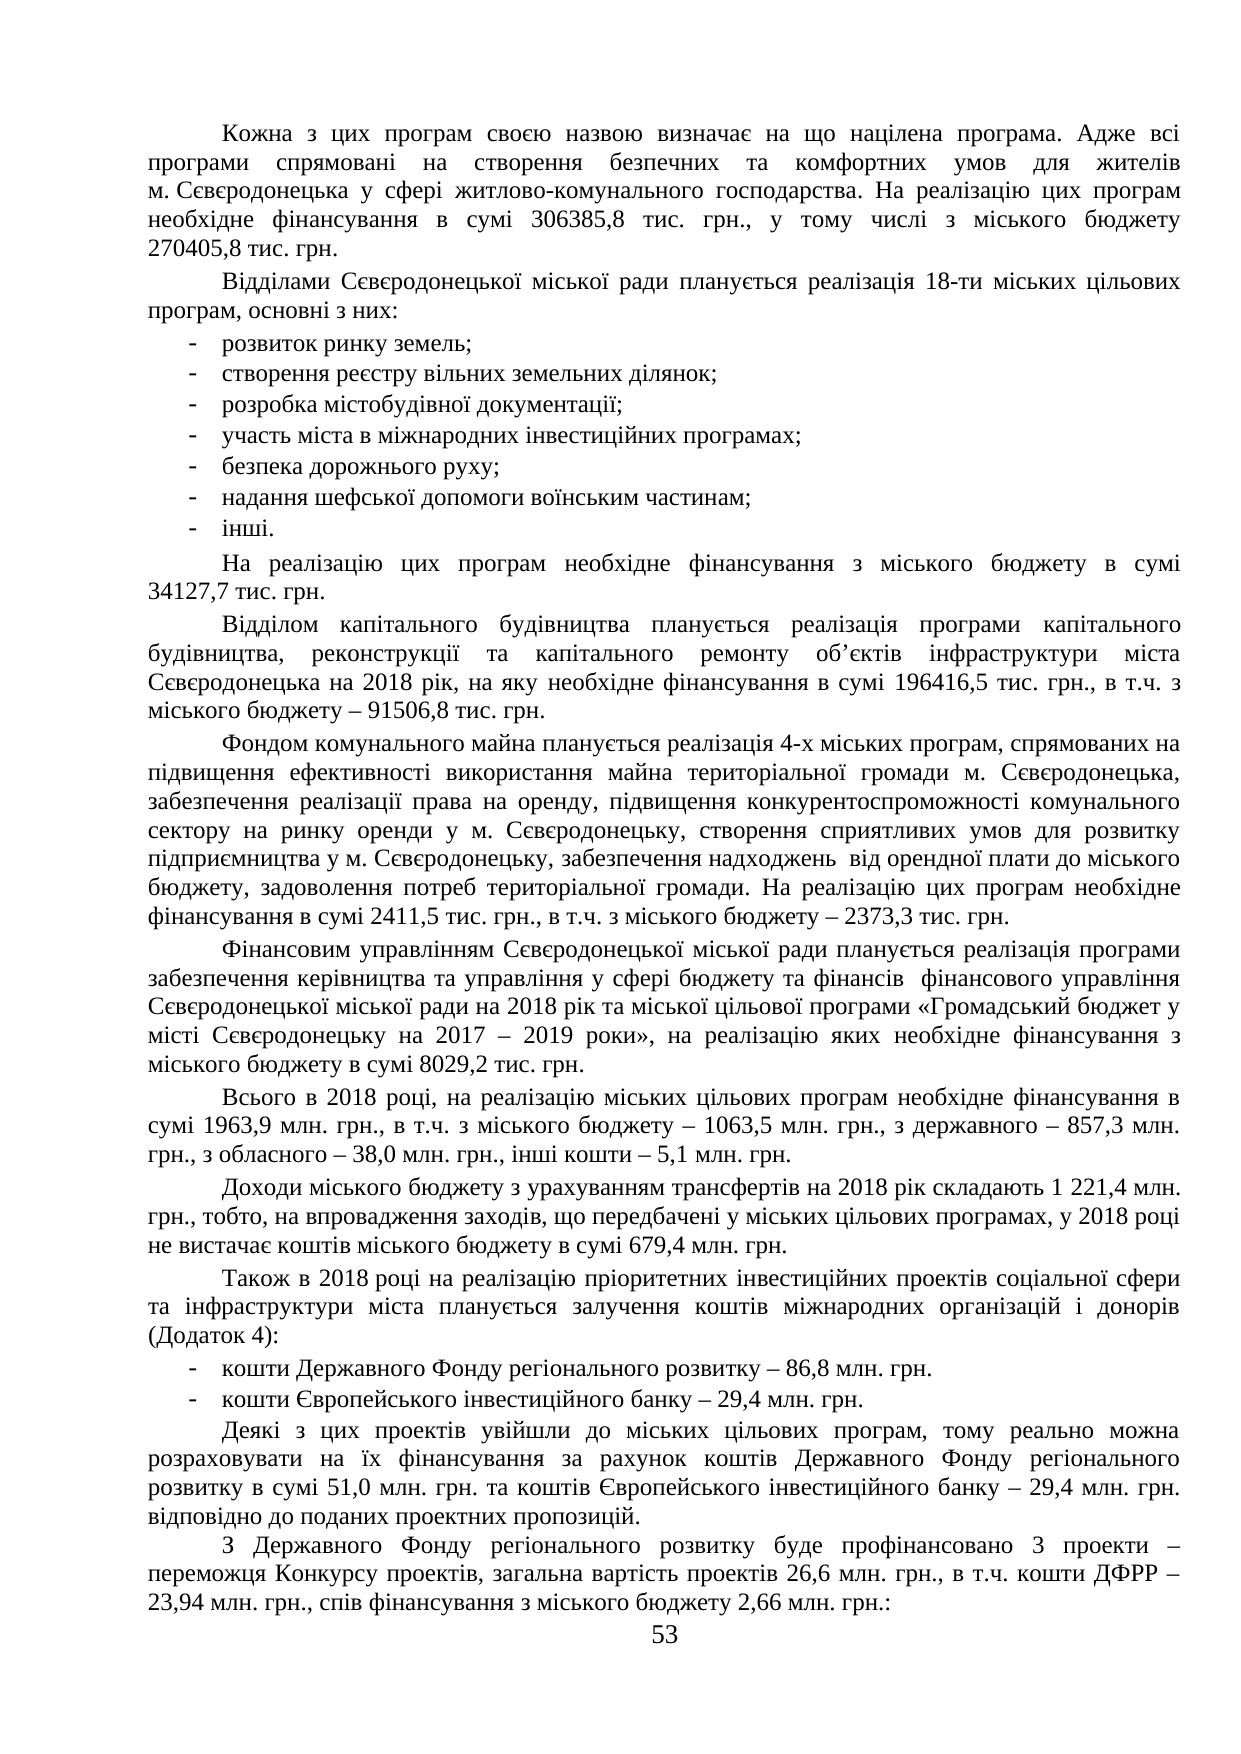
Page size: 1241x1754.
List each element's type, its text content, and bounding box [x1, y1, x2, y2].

text Відділом капітального будівництва планується реалізація програми капітального будівництва, реконструкції та капітального ремонту об’єктів інфраструктури міста Сєвєродонецька на 2018 рік, на яку необхідне фінансування в сумі 196416,5 тис. грн., в т.ч. з міського бюджету – 91506,8 тис. грн. [148, 609, 1181, 724]
list розробка містобудівної документації; [185, 389, 1181, 420]
list створення реєстру вільних земельних ділянок; [185, 358, 1181, 389]
text Відділами Сєвєродонецької міської ради планується реалізація 18-ти міських цільових програм, основні з них: [148, 266, 1181, 323]
list Деякі з цих проектів увійшли до міських цільових програм, тому реально можна розраховувати на їх фінансування за рахунок коштів Державного Фонду регіонального розвитку в сумі 51,0 млн. грн. та коштів Європейського інвестиційного банку – 29,4 млн. грн. відповідно до поданих проектних пропозицій. [148, 1415, 1181, 1530]
list З Державного Фонду регіонального розвитку буде профінансовано 3 проекти – переможця Конкурсу проектів, загальна вартість проектів 26,6 млн. грн., в т.ч. кошти ДФРР – 23,94 млн. грн., спів фінансування з міського бюджету 2,66 млн. грн.: [148, 1530, 1181, 1616]
list безпека дорожнього руху; [185, 451, 1181, 482]
list розвиток ринку земель; [185, 328, 1181, 358]
text Доходи міського бюджету з урахуванням трансфертів на 2018 рік складають 1 221,4 млн. грн., тобто, на впровадження заходів, що передбачені у міських цільових програмах, у 2018 році не вистачає коштів міського бюджету в сумі 679,4 млн. грн. [148, 1172, 1181, 1258]
list інші. [185, 513, 1181, 543]
text На реалізацію цих програм необхідне фінансування з міського бюджету в сумі 34127,7 тис. грн. [148, 548, 1181, 605]
text Також в 2018 році на реалізацію пріоритетних інвестиційних проектів соціальної сфери та інфраструктури міста планується залучення коштів міжнародних організацій і донорів (Додаток 4): [148, 1263, 1181, 1349]
text Фондом комунального майна планується реалізація 4-х міських програм, спрямованих на підвищення ефективності використання майна територіальної громади м. Сєвєродонецька, забезпечення реалізації права на оренду, підвищення конкурентоспроможності комунального сектору на ринку оренди у м. Сєвєродонецьку, створення сприятливих умов для розвитку підприємництва у м. Сєвєродонецьку, забезпечення надходжень від орендної плати до міського бюджету, задоволення потреб територіальної громади. На реалізацію цих програм необхідне фінансування в сумі 2411,5 тис. грн., в т.ч. з міського бюджету – 2373,3 тис. грн. [148, 728, 1181, 930]
text Кожна з цих програм своєю назвою визначає на що націлена програма. Адже всі програми спрямовані на створення безпечних та комфортних умов для жителів м. Сєвєродонецька у сфері житлово-комунального господарства. На реалізацію цих програм необхідне фінансування в сумі 306385,8 тис. грн., у тому числі з міського бюджету 270405,8 тис. грн. [148, 118, 1181, 262]
list кошти Державного Фонду регіонального розвитку – 86,8 млн. грн. [185, 1353, 1181, 1384]
list кошти Європейського інвестиційного банку – 29,4 млн. грн. [185, 1384, 1181, 1415]
list участь міста в міжнародних інвестиційних програмах; [185, 420, 1181, 451]
text Всього в 2018 році, на реалізацію міських цільових програм необхідне фінансування в сумі 1963,9 млн. грн., в т.ч. з міського бюджету – 1063,5 млн. грн., з державного – 857,3 млн. грн., з обласного – 38,0 млн. грн., інші кошти – 5,1 млн. грн. [148, 1082, 1181, 1168]
text Фінансовим управлінням Сєвєродонецької міської ради планується реалізація програми забезпечення керівництва та управління у сфері бюджету та фінансів фінансового управління Сєвєродонецької міської ради на 2018 рік та міської цільової програми «Громадський бюджет у місті Сєвєродонецьку на 2017 – 2019 роки», на реалізацію яких необхідне фінансування з міського бюджету в сумі 8029,2 тис. грн. [148, 934, 1181, 1078]
list надання шефської допомоги воїнським частинам; [185, 482, 1181, 513]
